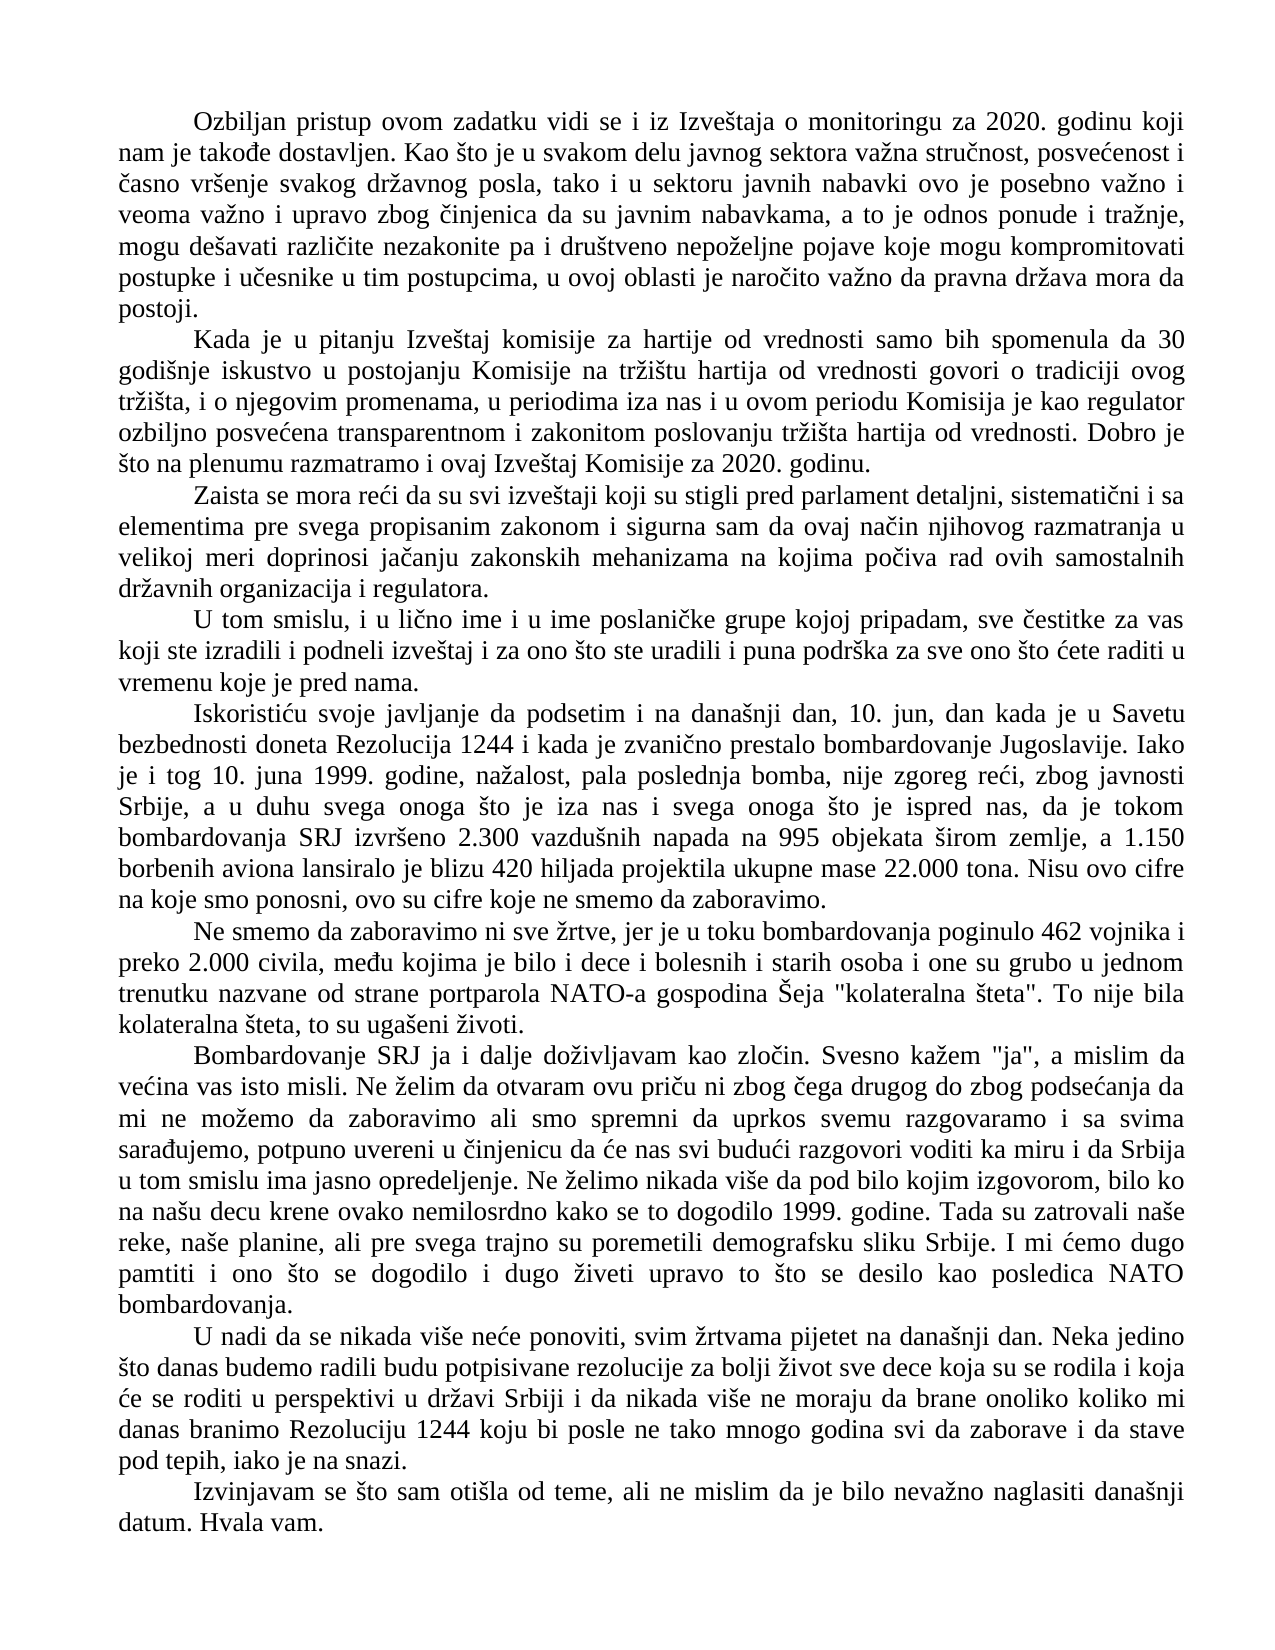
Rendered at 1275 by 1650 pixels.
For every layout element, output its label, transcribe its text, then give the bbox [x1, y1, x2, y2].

text Kada je u pitanju Izveštaj komisije za hartije od vrednosti samo bih spomenula da 30 godišnje iskustvo u postojanju Komisije na tržištu hartija od vrednosti govori o tradiciji ovog tržišta, i o njegovim promenama, u periodima iza nas i u ovom periodu Komisija je kao regulator ozbiljno posvećena transparentnom i zakonitom poslovanju tržišta hartija od vrednosti. Dobro je što na plenumu razmatramo i ovaj Izveštaj Komisije za 2020. godinu. [118, 323, 1186, 479]
text Ne smemo da zaboravimo ni sve žrtve, jer je u toku bombardovanja poginulo 462 vojnika i preko 2.000 civila, među kojima je bilo i dece i bolesnih i starih osoba i one su grubo u jednom trenutku nazvane od strane portparola NATO-a gospodina Šeja "kolateralna šteta". To nije bila kolateralna šteta, to su ugašeni životi. [118, 915, 1186, 1039]
text Ozbiljan pristup ovom zadatku vidi se i iz Izveštaja o monitoringu za 2020. godinu koji nam je takođe dostavljen. Kao što je u svakom delu javnog sektora važna stručnost, posvećenost i časno vršenje svakog državnog posla, tako i u sektoru javnih nabavki ovo je posebno važno i veoma važno i upravo zbog činjenica da su javnim nabavkama, a to je odnos ponude i tražnje, mogu dešavati različite nezakonite pa i društveno nepoželjne pojave koje mogu kompromitovati postupke i učesnike u tim postupcima, u ovoj oblasti je naročito važno da pravna država mora da postoji. [118, 105, 1186, 323]
text Bombardovanje SRJ ja i dalje doživljavam kao zločin. Svesno kažem "ja", a mislim da većina vas isto misli. Ne želim da otvaram ovu priču ni zbog čega drugog do zbog podsećanja da mi ne možemo da zaboravimo ali smo spremni da uprkos svemu razgovaramo i sa svima sarađujemo, potpuno uvereni u činjenicu da će nas svi budući razgovori voditi ka miru i da Srbija u tom smislu ima jasno opredeljenje. Ne želimo nikada više da pod bilo kojim izgovorom, bilo ko na našu decu krene ovako nemilosrdno kako se to dogodilo 1999. godine. Tada su zatrovali naše reke, naše planine, ali pre svega trajno su poremetili demografsku sliku Srbije. I mi ćemo dugo pamtiti i ono što se dogodilo i dugo živeti upravo to što se desilo kao posledica NATO bombardovanja. [118, 1039, 1186, 1320]
text U tom smislu, i u lično ime i u ime poslaničke grupe kojoj pripadam, sve čestitke za vas koji ste izradili i podneli izveštaj i za ono što ste uradili i puna podrška za sve ono što ćete raditi u vremenu koje je pred nama. [118, 603, 1186, 697]
text U nadi da se nikada više neće ponoviti, svim žrtvama pijetet na današnji dan. Neka jedino što danas budemo radili budu potpisivane rezolucije za bolji život sve dece koja su se rodila i koja će se roditi u perspektivi u državi Srbiji i da nikada više ne moraju da brane onoliko koliko mi danas branimo Rezoluciju 1244 koju bi posle ne tako mnogo godina svi da zaborave i da stave pod tepih, iako je na snazi. [118, 1320, 1186, 1475]
text Zaista se mora reći da su svi izveštaji koji su stigli pred parlament detaljni, sistematični i sa elementima pre svega propisanim zakonom i sigurna sam da ovaj način njihovog razmatranja u velikoj meri doprinosi jačanju zakonskih mehanizama na kojima počiva rad ovih samostalnih državnih organizacija i regulatora. [118, 479, 1186, 603]
text Izvinjavam se što sam otišla od teme, ali ne mislim da je bilo nevažno naglasiti današnji datum. Hvala vam. [118, 1475, 1186, 1538]
text Iskoristiću svoje javljanje da podsetim i na današnji dan, 10. jun, dan kada je u Savetu bezbednosti doneta Rezolucija 1244 i kada je zvanično prestalo bombardovanje Jugoslavije. Iako je i tog 10. juna 1999. godine, nažalost, pala poslednja bomba, nije zgoreg reći, zbog javnosti Srbije, a u duhu svega onoga što je iza nas i svega onoga što je ispred nas, da je tokom bombardovanja SRJ izvršeno 2.300 vazdušnih napada na 995 objekata širom zemlje, a 1.150 borbenih aviona lansiralo je blizu 420 hiljada projektila ukupne mase 22.000 tona. Nisu ovo cifre na koje smo ponosni, ovo su cifre koje ne smemo da zaboravimo. [118, 697, 1186, 915]
